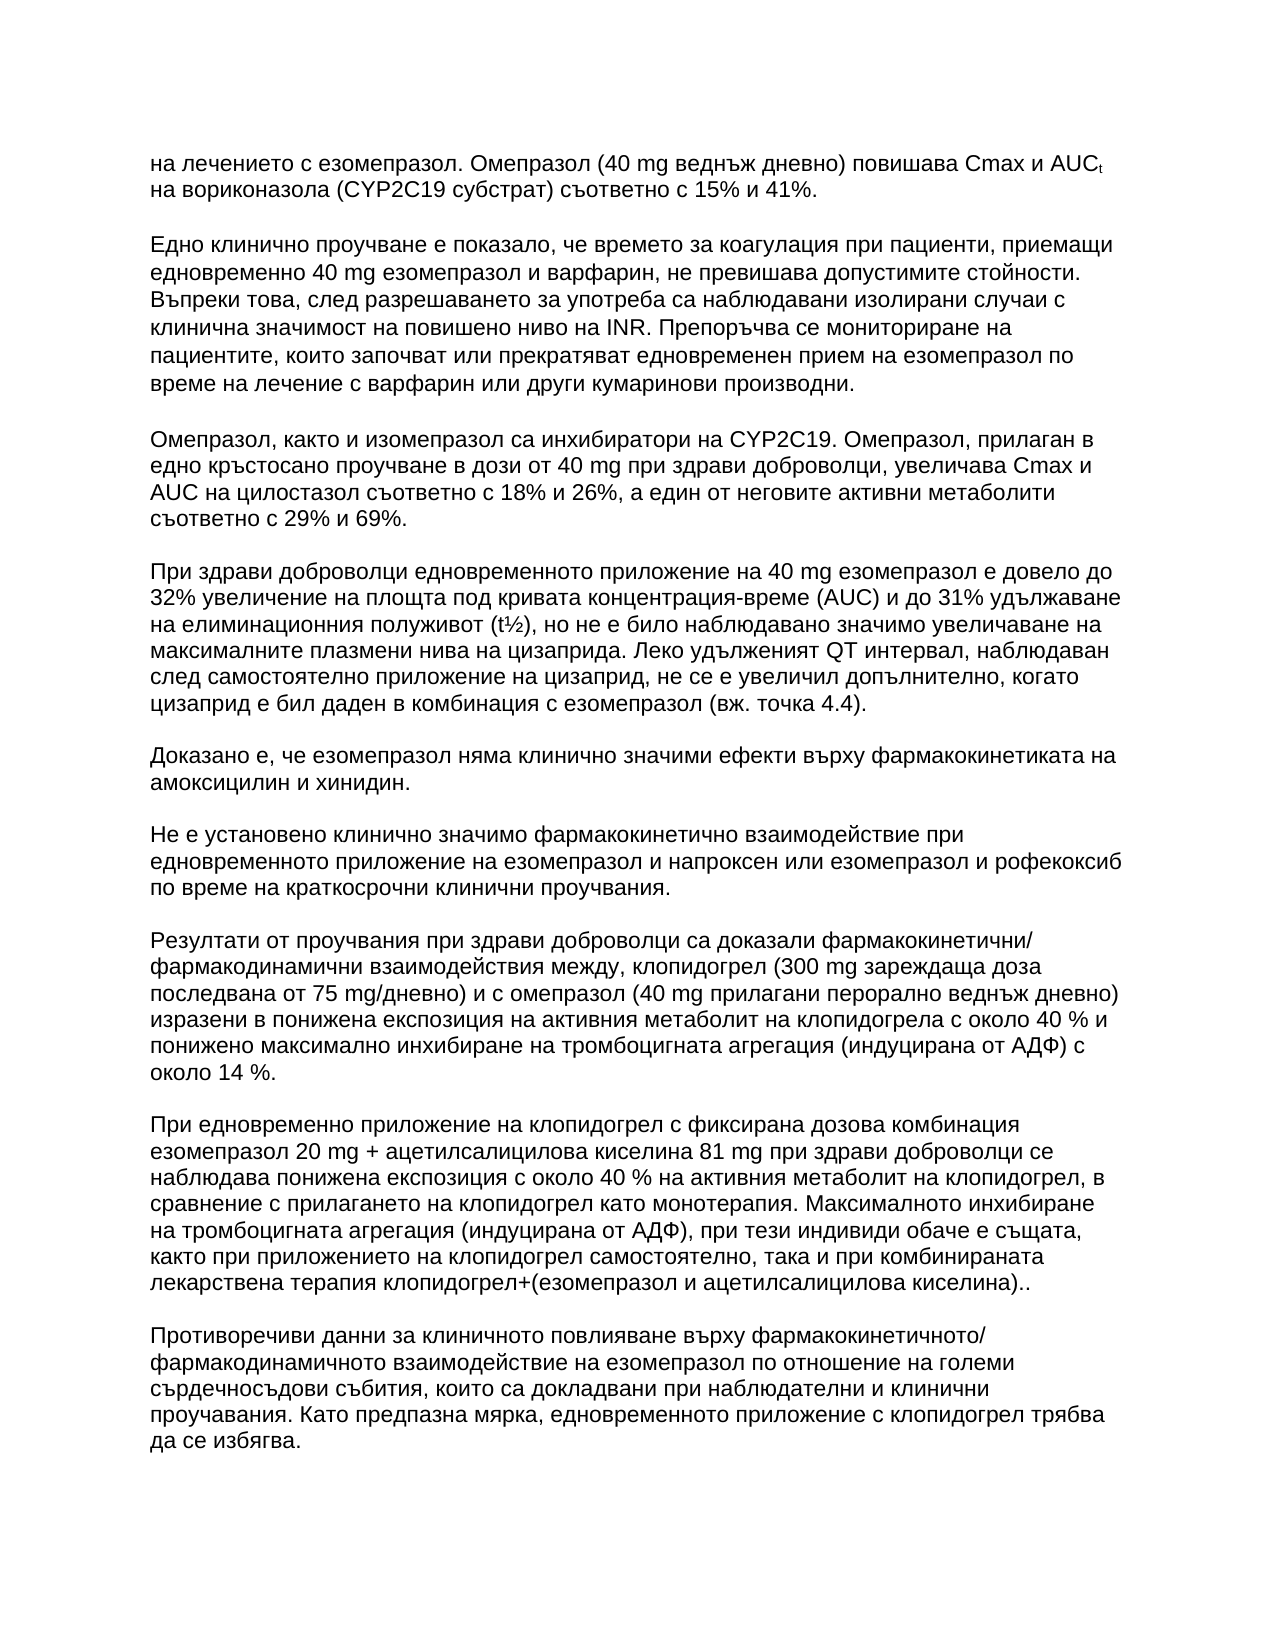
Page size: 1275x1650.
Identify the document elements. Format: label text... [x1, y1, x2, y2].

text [150, 150, 1125, 203]
text Противоречиви данни за клиничното повлияване върху фармакокинетичното/ фармакодинамичното взаимодействие на езомепразол по отношение на големи сърдечносъдови събития, които са докладвани при наблюдателни и клинични проучавания. Като предпазна мярка, едновременното приложение с клопидогрел трябва да се избягва. [150, 1322, 1125, 1454]
text Едно клинично проучване е показало, че времето за коагулация при пациенти, приемащи едновременно 40 mg езомепразол и варфарин, не превишава допустимите стойности. Въпреки това, след разрешаването за употреба са наблюдавани изолирани случаи с клинична значимост на повишено ниво на INR. Препоръчва се мониториране на пациентите, които започват или прекратяват едновременен прием на езомепразол по време на лечение с варфарин или други кумаринови производни. [150, 231, 1125, 397]
text Резултати от проучвания при здрави доброволци са доказали фармакокинетични/ фармакодинамични взаимодействия между, клопидогрел (300 mg зареждаща доза последвана от 75 mg/дневно) и с омепразол (40 mg прилагани перорално веднъж дневно) изразени в понижена експозиция на активния метаболит на клопидогрела с около 40 % и понижено максимално инхибиране на тромбоцигната агрегация (индуцирана от АДФ) с около 14 %. [150, 927, 1125, 1085]
text При едновременно приложение на клопидогрел с фиксирана дозова комбинация езомепразол 20 mg + ацетилсалицилова киселина 81 mg при здрави доброволци се наблюдава понижена експозиция с около 40 % на активния метаболит на клопидогрел, в сравнение с прилагането на клопидогрел като монотерапия. Максималното инхибиране на тромбоцигната агрегация (индуцирана от АДФ), при тези индивиди обаче е същата, както при приложението на клопидогрел самостоятелно, така и при комбинираната лекарствена терапия клопидогрел+(езомепразол и ацетилсалицилова киселина).. [150, 1111, 1125, 1296]
text При здрави доброволци едновременното приложение на 40 mg езомепразол е довело до 32% увеличение на площта под кривата концентрация-време (AUC) и до 31% удължаване на елиминационния полуживот (t½), но не е било наблюдавано значимо увеличаване на максималните плазмени нива на цизаприда. Леко удълженият QT интервал, наблюдаван след самостоятелно приложение на цизаприд, не се е увеличил допълнително, когато цизаприд е бил даден в комбинация с езомепразол (вж. точка 4.4). [150, 558, 1125, 716]
text Омепразол, както и изомепразол са инхибиратори на CYP2C19. Омепразол, прилаган в едно кръстосано проучване в дози от 40 mg при здрави доброволци, увеличава Сmах и AUC на цилостазол съответно с 18% и 26%, а един от неговите активни метаболити съответно с 29% и 69%. [150, 426, 1125, 531]
text Доказано е, че езомепразол няма клинично значими ефекти върху фармакокинетиката на амоксицилин и хинидин. [150, 742, 1125, 795]
text Не е установено клинично значимо фармакокинетично взаимодействие при едновременното приложение на езомепразол и напроксен или езомепразол и рофекоксиб по време на краткосрочни клинични проучвания. [150, 821, 1125, 900]
